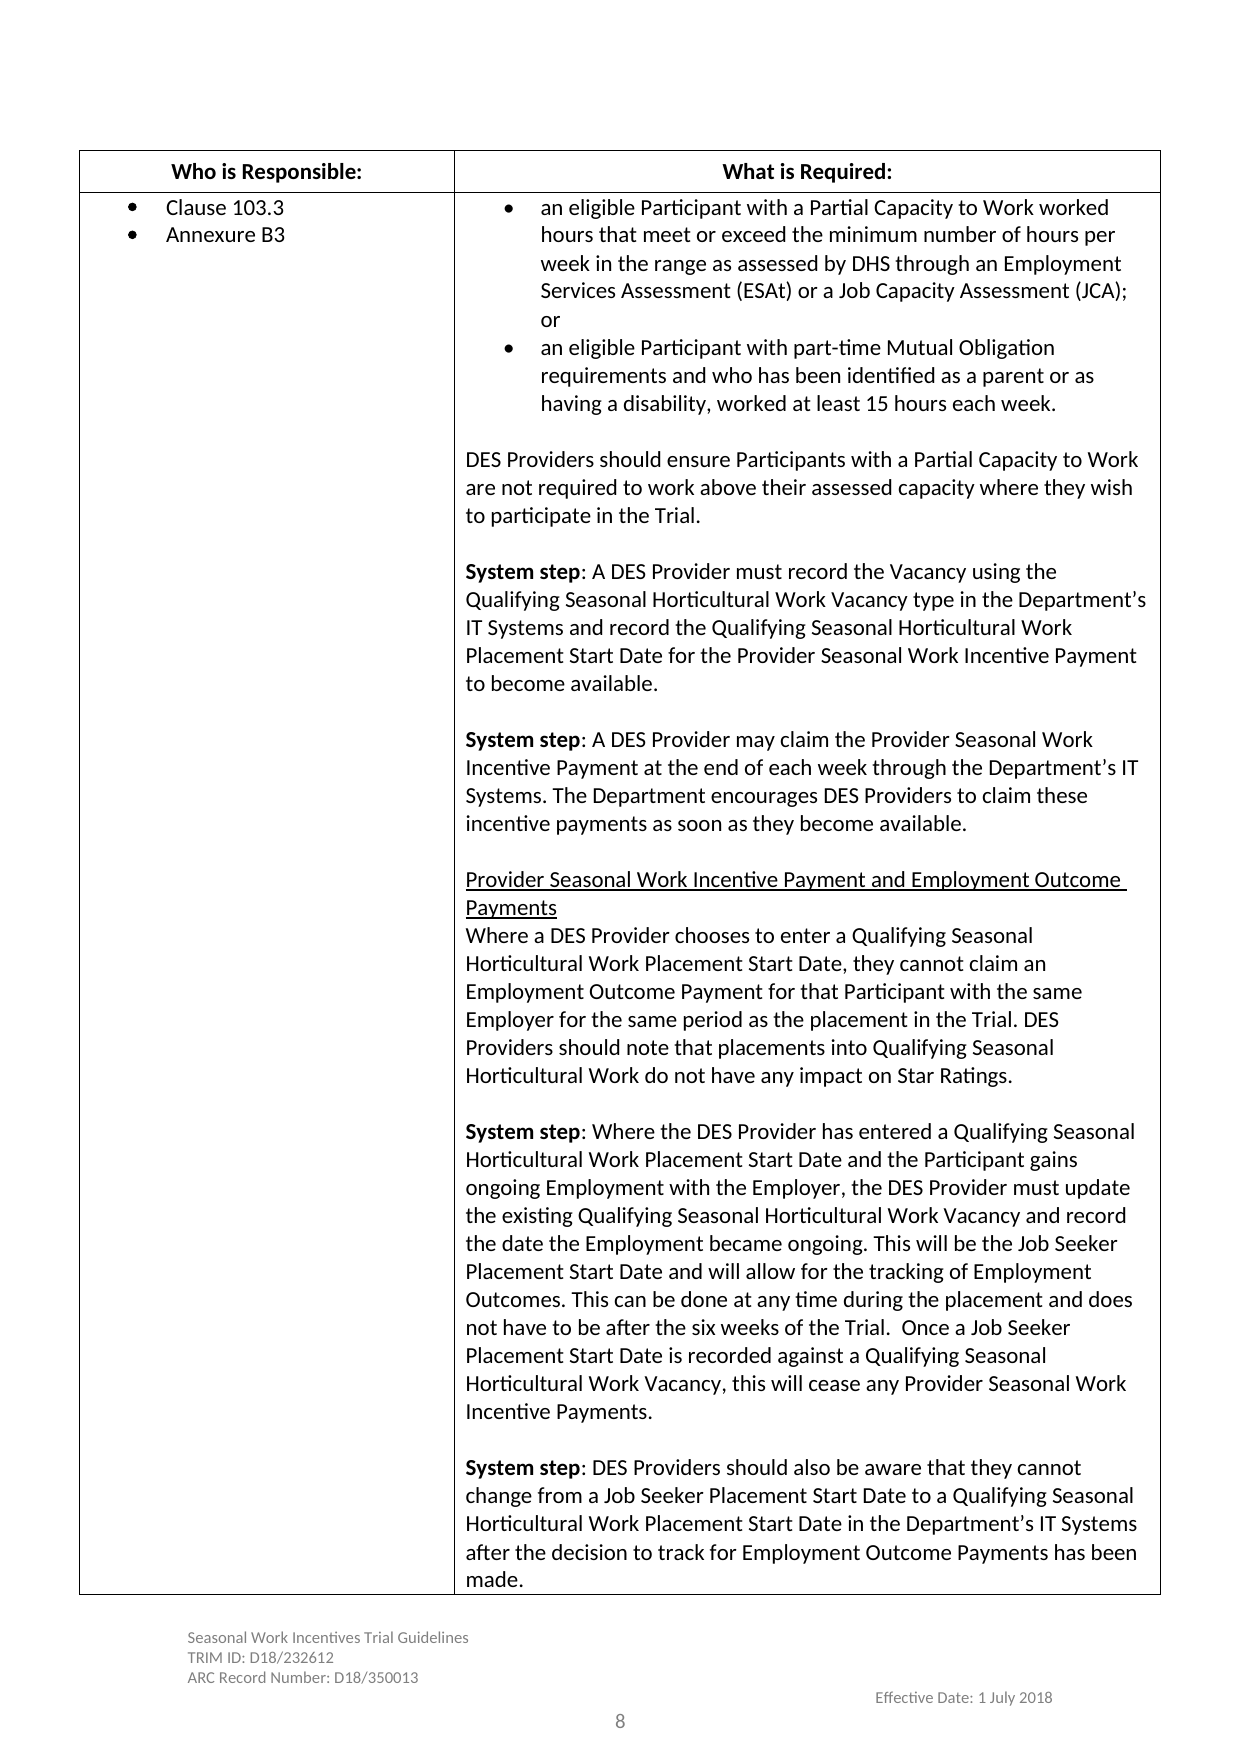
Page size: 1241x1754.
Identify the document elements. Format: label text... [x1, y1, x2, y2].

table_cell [455, 193, 1160, 1594]
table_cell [80, 193, 454, 1594]
table_header What is Required: [455, 151, 1160, 192]
table_header Who is Responsible: [80, 151, 454, 192]
